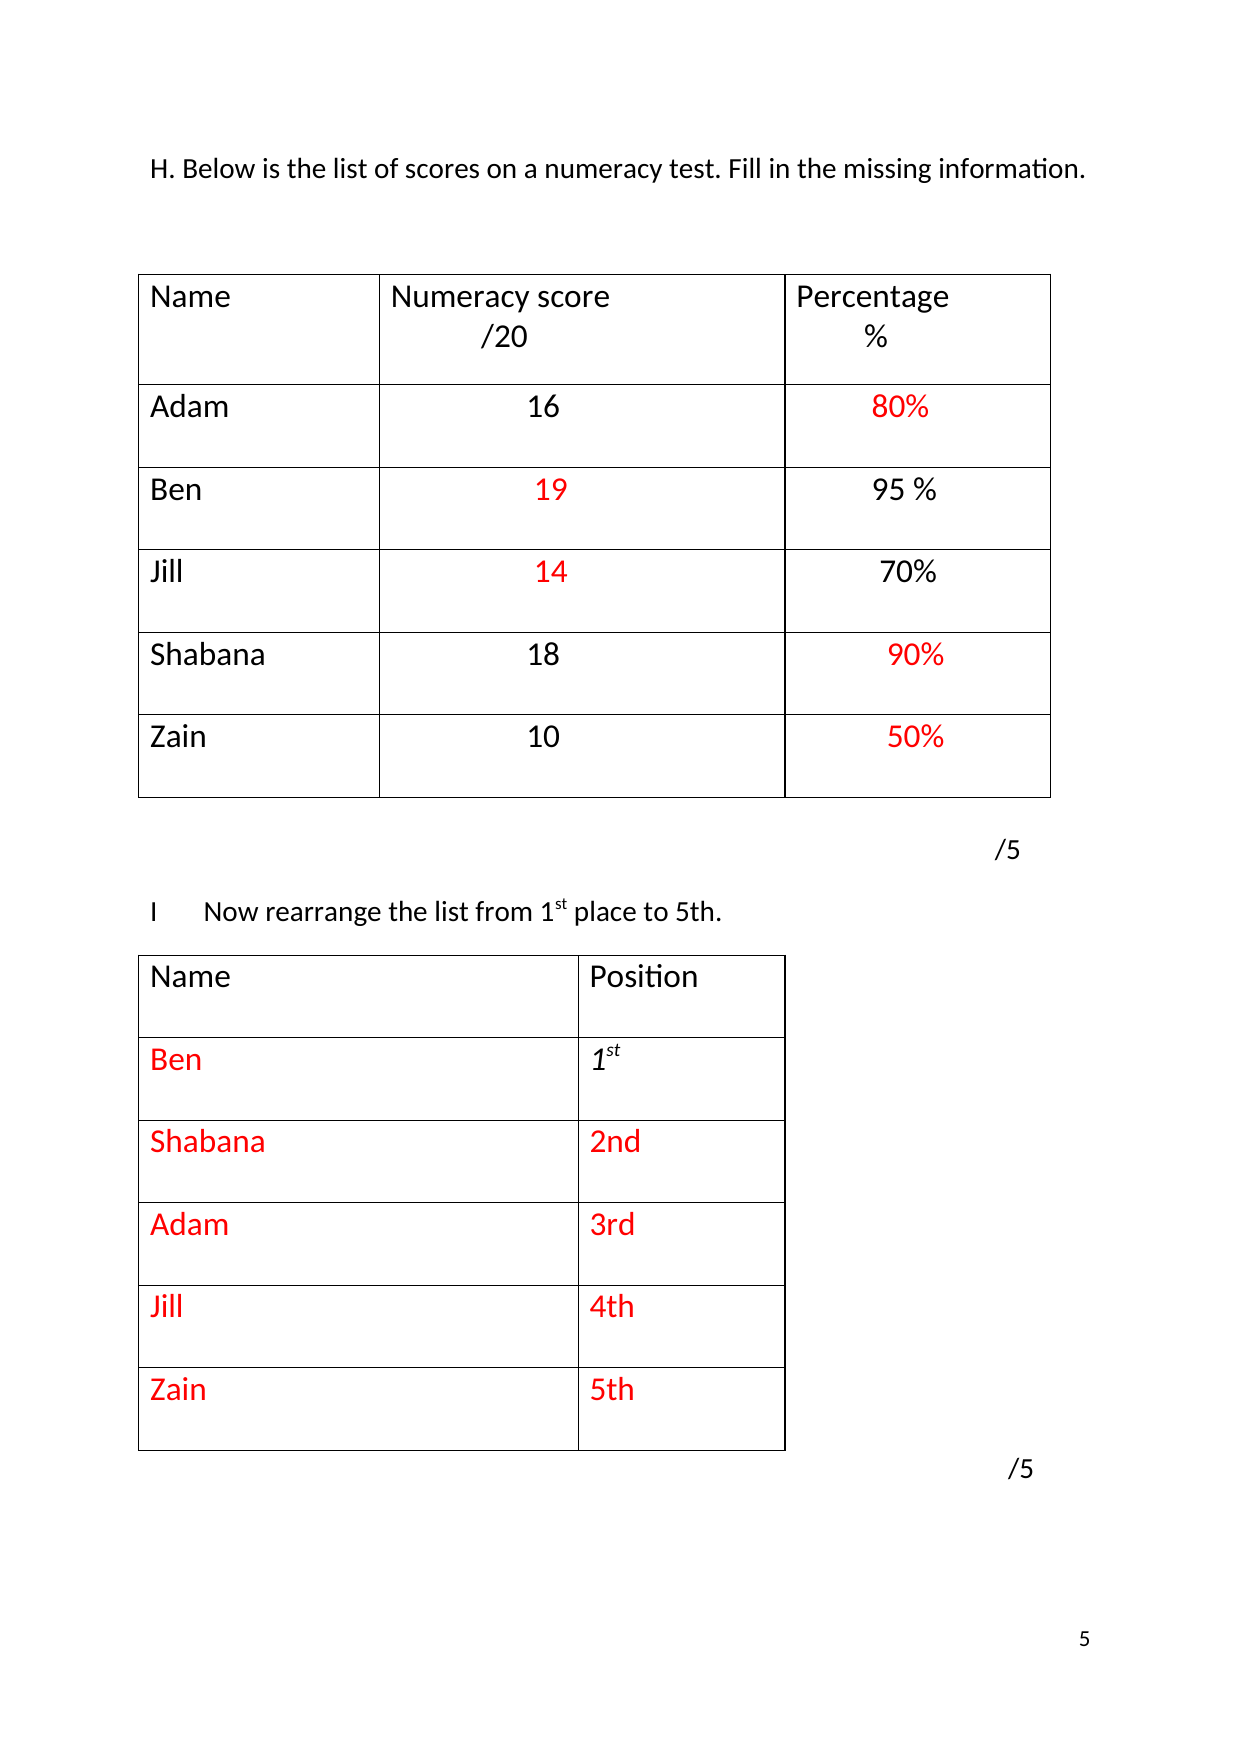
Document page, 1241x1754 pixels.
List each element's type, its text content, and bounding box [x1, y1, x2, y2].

table_cell 4th [579, 1286, 784, 1367]
table_cell 50% [786, 715, 1050, 797]
table_cell Jill [139, 550, 379, 632]
text H. Below is the list of scores on a numeracy test. Fill in the missing information. [150, 150, 1090, 186]
table_cell 95 % [786, 468, 1050, 549]
table_cell Zain [139, 715, 379, 797]
table_cell 1st [579, 1038, 784, 1119]
table_cell 70% [786, 550, 1050, 632]
table_cell Ben [139, 468, 379, 549]
table_header Percentage % [786, 275, 1050, 384]
table_cell 14 [380, 550, 784, 632]
text /5 [150, 798, 1090, 867]
table_cell 18 [380, 633, 784, 714]
table_cell 5th [579, 1368, 784, 1449]
table_cell Shabana [139, 1121, 578, 1202]
table_cell 2nd [579, 1121, 784, 1202]
table_header Name [139, 956, 578, 1037]
table_cell Shabana [139, 633, 379, 714]
table_cell 19 [380, 468, 784, 549]
table_cell 90% [786, 633, 1050, 714]
table_cell 16 [380, 385, 784, 467]
table_header Name [139, 275, 379, 384]
table_header Position [579, 956, 784, 1037]
text I Now rearrange the list from 1st place to 5th. [150, 893, 1090, 928]
table_cell 10 [380, 715, 784, 797]
text /5 [150, 1451, 1090, 1486]
table_cell Ben [139, 1038, 578, 1119]
table_cell Adam [139, 1203, 578, 1284]
table_header Numeracy score /20 [380, 275, 784, 384]
table_cell Jill [139, 1286, 578, 1367]
table_cell Zain [139, 1368, 578, 1449]
table_cell 80% [786, 385, 1050, 467]
table_cell Adam [139, 385, 379, 467]
table_cell 3rd [579, 1203, 784, 1284]
